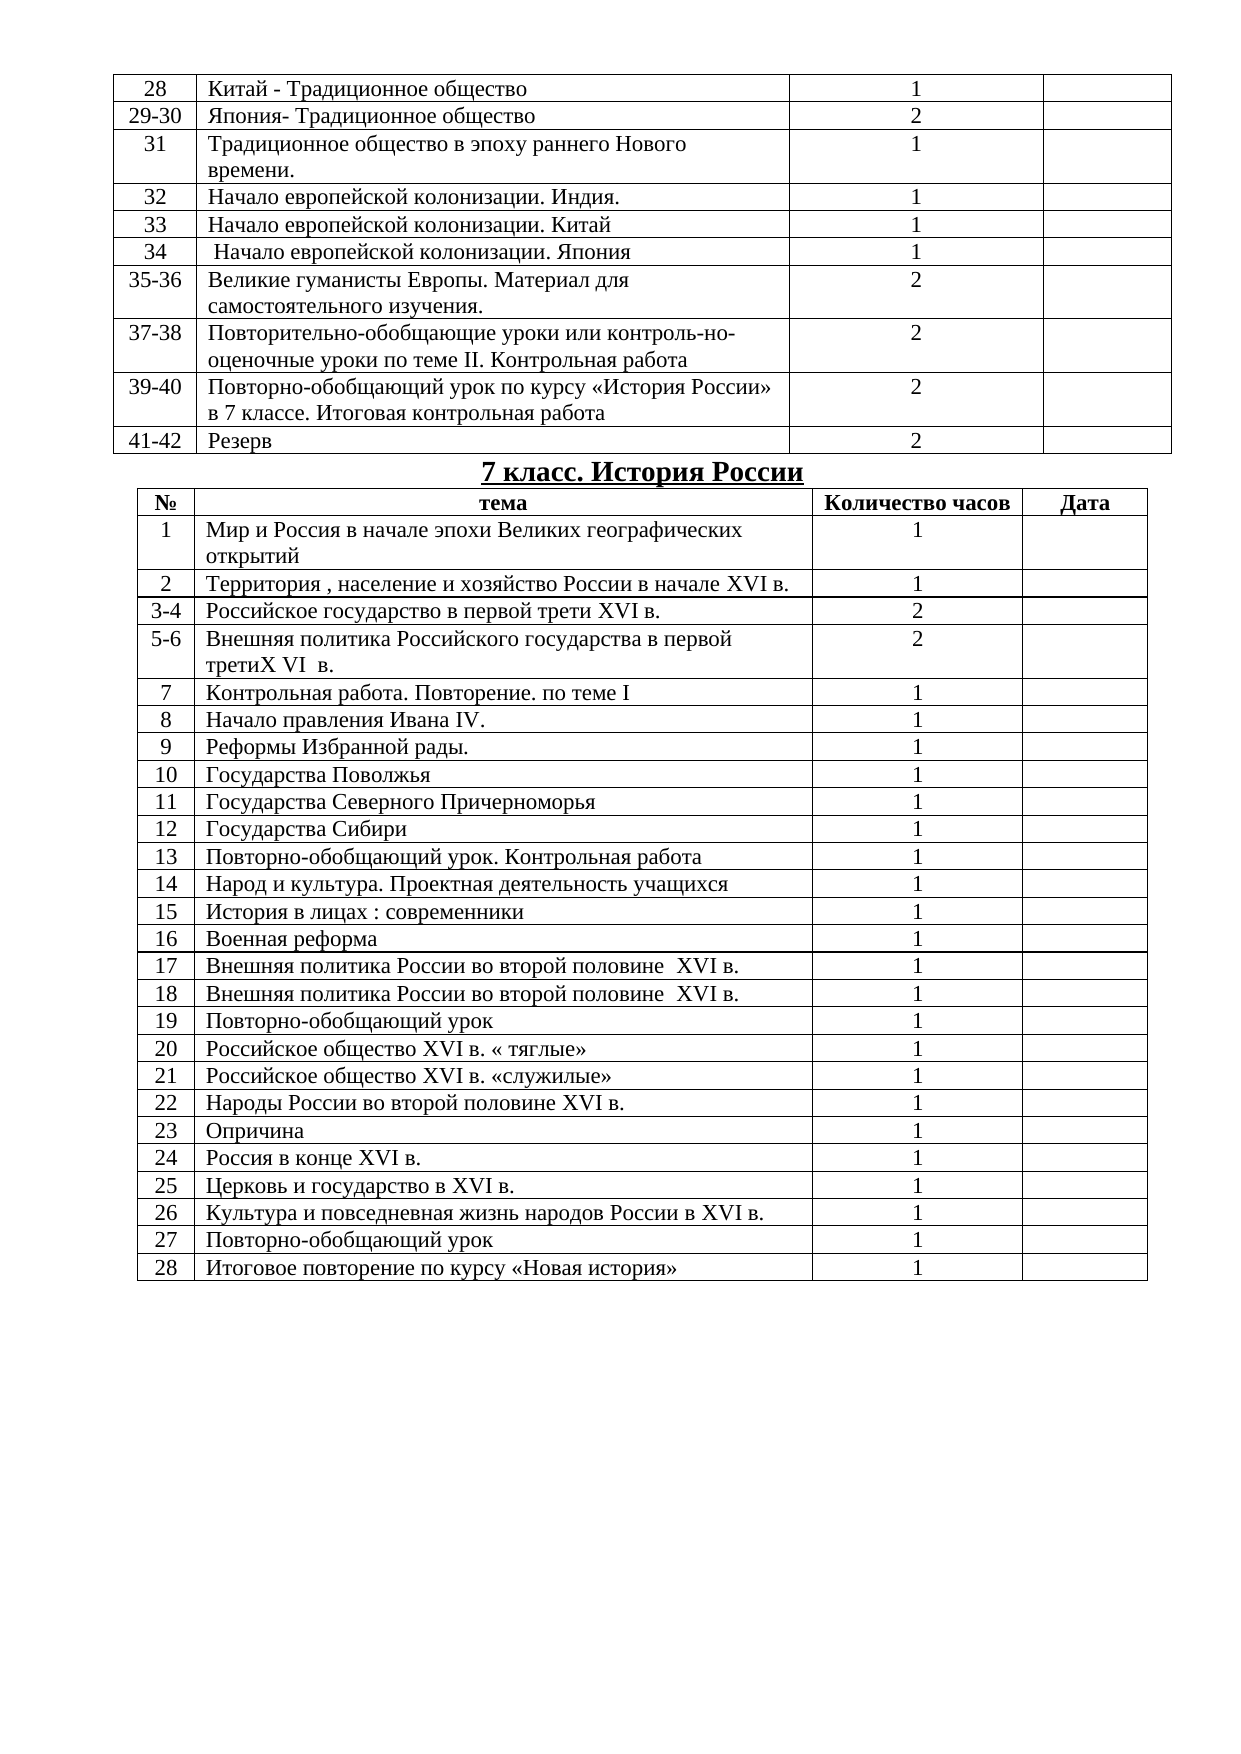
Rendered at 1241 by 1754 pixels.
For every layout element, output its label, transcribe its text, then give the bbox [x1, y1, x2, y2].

table_cell 13 [138, 843, 194, 869]
table_cell 18 [138, 980, 194, 1006]
table_cell Народы России во второй половине XVI в. [195, 1090, 812, 1116]
table_cell Япония- Традиционное общество [197, 102, 789, 129]
table_cell Начало европейской колонизации. Индия. [197, 184, 789, 210]
table_cell Внешняя политика Российского государства в первой третиX VI в. [195, 625, 812, 677]
table_cell Начало правления Ивана IV. [195, 706, 812, 732]
table_cell 15 [138, 898, 194, 924]
table_cell 1 [813, 1117, 1022, 1143]
table_cell 26 [138, 1199, 194, 1225]
table_cell Итоговое повторение по курсу «Новая история» [195, 1254, 812, 1280]
table_cell 5-6 [138, 625, 194, 677]
table_cell 1 [813, 816, 1022, 842]
table_cell 1 [813, 1172, 1022, 1198]
table_cell 1 [790, 130, 1043, 182]
table_cell Государства Поволжья [195, 761, 812, 787]
table_cell [1023, 625, 1147, 677]
table_cell 23 [138, 1117, 194, 1143]
table_cell 1 [813, 516, 1022, 569]
table_cell 2 [790, 319, 1043, 372]
table_cell [1023, 761, 1147, 787]
table_cell 1 [813, 898, 1022, 924]
table_cell Повторно-обобщающий урок [195, 1007, 812, 1034]
table_cell [1023, 788, 1147, 814]
table_cell 1 [813, 1090, 1022, 1116]
table_cell 37-38 [114, 319, 196, 372]
table_header № [138, 489, 194, 515]
table_cell [1023, 816, 1147, 842]
table_cell Церковь и государство в XVI в. [195, 1172, 812, 1198]
table_cell Внешняя политика России во второй половине XVI в. [195, 980, 812, 1006]
table_cell Российское государство в первой трети XVI в. [195, 598, 812, 624]
table_cell Россия в конце XVI в. [195, 1144, 812, 1171]
table_cell 1 [813, 1144, 1022, 1171]
table_cell [1044, 373, 1171, 426]
table_cell [1023, 570, 1147, 596]
table_cell [1044, 130, 1171, 182]
table_cell [1044, 266, 1171, 318]
table_cell [1023, 1144, 1147, 1171]
table_cell Культура и повседневная жизнь народов России в XVI в. [195, 1199, 812, 1225]
table_cell 2 [790, 427, 1043, 453]
table_cell 33 [114, 211, 196, 237]
table_cell 27 [138, 1226, 194, 1253]
table_cell 17 [138, 953, 194, 979]
table_cell 1 [813, 733, 1022, 760]
table_cell 22 [138, 1090, 194, 1116]
table_cell [1023, 1117, 1147, 1143]
table_cell [1044, 319, 1171, 372]
table_cell [1023, 843, 1147, 869]
table_cell 32 [114, 184, 196, 210]
table_cell 10 [138, 761, 194, 787]
table_cell [1023, 925, 1147, 951]
table_cell Повторительно-обобщающие уроки или контроль-но-оценочные уроки по теме II. Контрольная работа [197, 319, 789, 372]
table_cell 20 [138, 1035, 194, 1061]
table_cell 1 [813, 570, 1022, 596]
table_cell Великие гуманисты Европы. Материал для самостоятельного изучения. [197, 266, 789, 318]
table_cell [1044, 75, 1171, 101]
table_cell 31 [114, 130, 196, 182]
table_cell История в лицах : современники [195, 898, 812, 924]
table_header тема [195, 489, 812, 515]
table_cell 8 [138, 706, 194, 732]
table_cell 1 [813, 1226, 1022, 1253]
table_cell 2 [813, 598, 1022, 624]
table_cell 2 [813, 625, 1022, 677]
table_cell 2 [138, 570, 194, 596]
table_cell 2 [790, 373, 1043, 426]
table_cell 1 [813, 706, 1022, 732]
table_cell 3-4 [138, 598, 194, 624]
table_cell 1 [138, 516, 194, 569]
table_cell 1 [813, 980, 1022, 1006]
table_cell Резерв [197, 427, 789, 453]
table_cell [1044, 427, 1171, 453]
table_cell 24 [138, 1144, 194, 1171]
table_cell 1 [813, 679, 1022, 705]
table_cell Повторно-обобщающий урок по курсу «История России» в 7 классе. Итоговая контрольная работа [197, 373, 789, 426]
table_cell Мир и Россия в начале эпохи Великих географических открытий [195, 516, 812, 569]
table_cell 28 [138, 1254, 194, 1280]
table_cell Территория , население и хозяйство России в начале XVI в. [195, 570, 812, 596]
table_cell Повторно-обобщающий урок. Контрольная работа [195, 843, 812, 869]
table_cell 21 [138, 1062, 194, 1088]
table_cell 1 [813, 1062, 1022, 1088]
table_cell [1023, 980, 1147, 1006]
table_cell 1 [790, 75, 1043, 101]
table_cell 25 [138, 1172, 194, 1198]
table_cell 19 [138, 1007, 194, 1034]
table_cell 1 [813, 1007, 1022, 1034]
text 7 класс. История России [133, 454, 1152, 488]
table_cell 1 [813, 1254, 1022, 1280]
table_cell [1023, 1172, 1147, 1198]
table_cell 14 [138, 870, 194, 897]
table_cell Контрольная работа. Повторение. по теме I [195, 679, 812, 705]
table_header Дата [1023, 489, 1147, 515]
table_cell Опричина [195, 1117, 812, 1143]
table_cell 12 [138, 816, 194, 842]
table_cell [1023, 679, 1147, 705]
table_cell 39-40 [114, 373, 196, 426]
table_cell 1 [813, 925, 1022, 951]
table_cell [1023, 898, 1147, 924]
table_cell Внешняя политика России во второй половине XVI в. [195, 953, 812, 979]
table_cell [1023, 1199, 1147, 1225]
table_cell 16 [138, 925, 194, 951]
table_cell 1 [813, 870, 1022, 897]
table_cell [1023, 516, 1147, 569]
table_cell Реформы Избранной рады. [195, 733, 812, 760]
table_cell Традиционное общество в эпоху раннего Нового времени. [197, 130, 789, 182]
table_cell 1 [813, 1035, 1022, 1061]
table_cell [1023, 1062, 1147, 1088]
table_cell [1023, 1090, 1147, 1116]
table_cell 35-36 [114, 266, 196, 318]
table_cell Китай - Традиционное общество [197, 75, 789, 101]
table_cell 1 [813, 843, 1022, 869]
table_cell [1023, 706, 1147, 732]
table_header Количество часов [813, 489, 1022, 515]
table_cell [1023, 953, 1147, 979]
table_cell [1023, 1226, 1147, 1253]
table_cell 28 [114, 75, 196, 101]
table_cell Начало европейской колонизации. Китай [197, 211, 789, 237]
table_cell 9 [138, 733, 194, 760]
table_cell [1044, 184, 1171, 210]
table_cell [1023, 870, 1147, 897]
table_cell Начало европейской колонизации. Япония [197, 238, 789, 264]
table_cell Народ и культура. Проектная деятельность учащихся [195, 870, 812, 897]
table_cell 1 [790, 211, 1043, 237]
table_cell 1 [790, 184, 1043, 210]
table_cell 34 [114, 238, 196, 264]
table_cell 2 [790, 266, 1043, 318]
table_cell 41-42 [114, 427, 196, 453]
table_cell 1 [813, 788, 1022, 814]
table_cell Государства Северного Причерноморья [195, 788, 812, 814]
table_cell [1023, 1254, 1147, 1280]
table_cell 1 [790, 238, 1043, 264]
table_cell 1 [813, 761, 1022, 787]
table_cell [1023, 598, 1147, 624]
table_cell Российское общество XVI в. «служилые» [195, 1062, 812, 1088]
table_cell [1044, 102, 1171, 129]
table_cell Российское общество XVI в. « тяглые» [195, 1035, 812, 1061]
table_cell [1044, 238, 1171, 264]
table_cell Повторно-обобщающий урок [195, 1226, 812, 1253]
table_cell Государства Сибири [195, 816, 812, 842]
table_cell 11 [138, 788, 194, 814]
table_cell Военная реформа [195, 925, 812, 951]
table_cell [1044, 211, 1171, 237]
table_cell [1023, 733, 1147, 760]
table_cell 2 [790, 102, 1043, 129]
table_cell 1 [813, 953, 1022, 979]
table_cell 1 [813, 1199, 1022, 1225]
table_cell [1023, 1007, 1147, 1034]
table_cell [1023, 1035, 1147, 1061]
table_cell 7 [138, 679, 194, 705]
table_cell 29-30 [114, 102, 196, 129]
